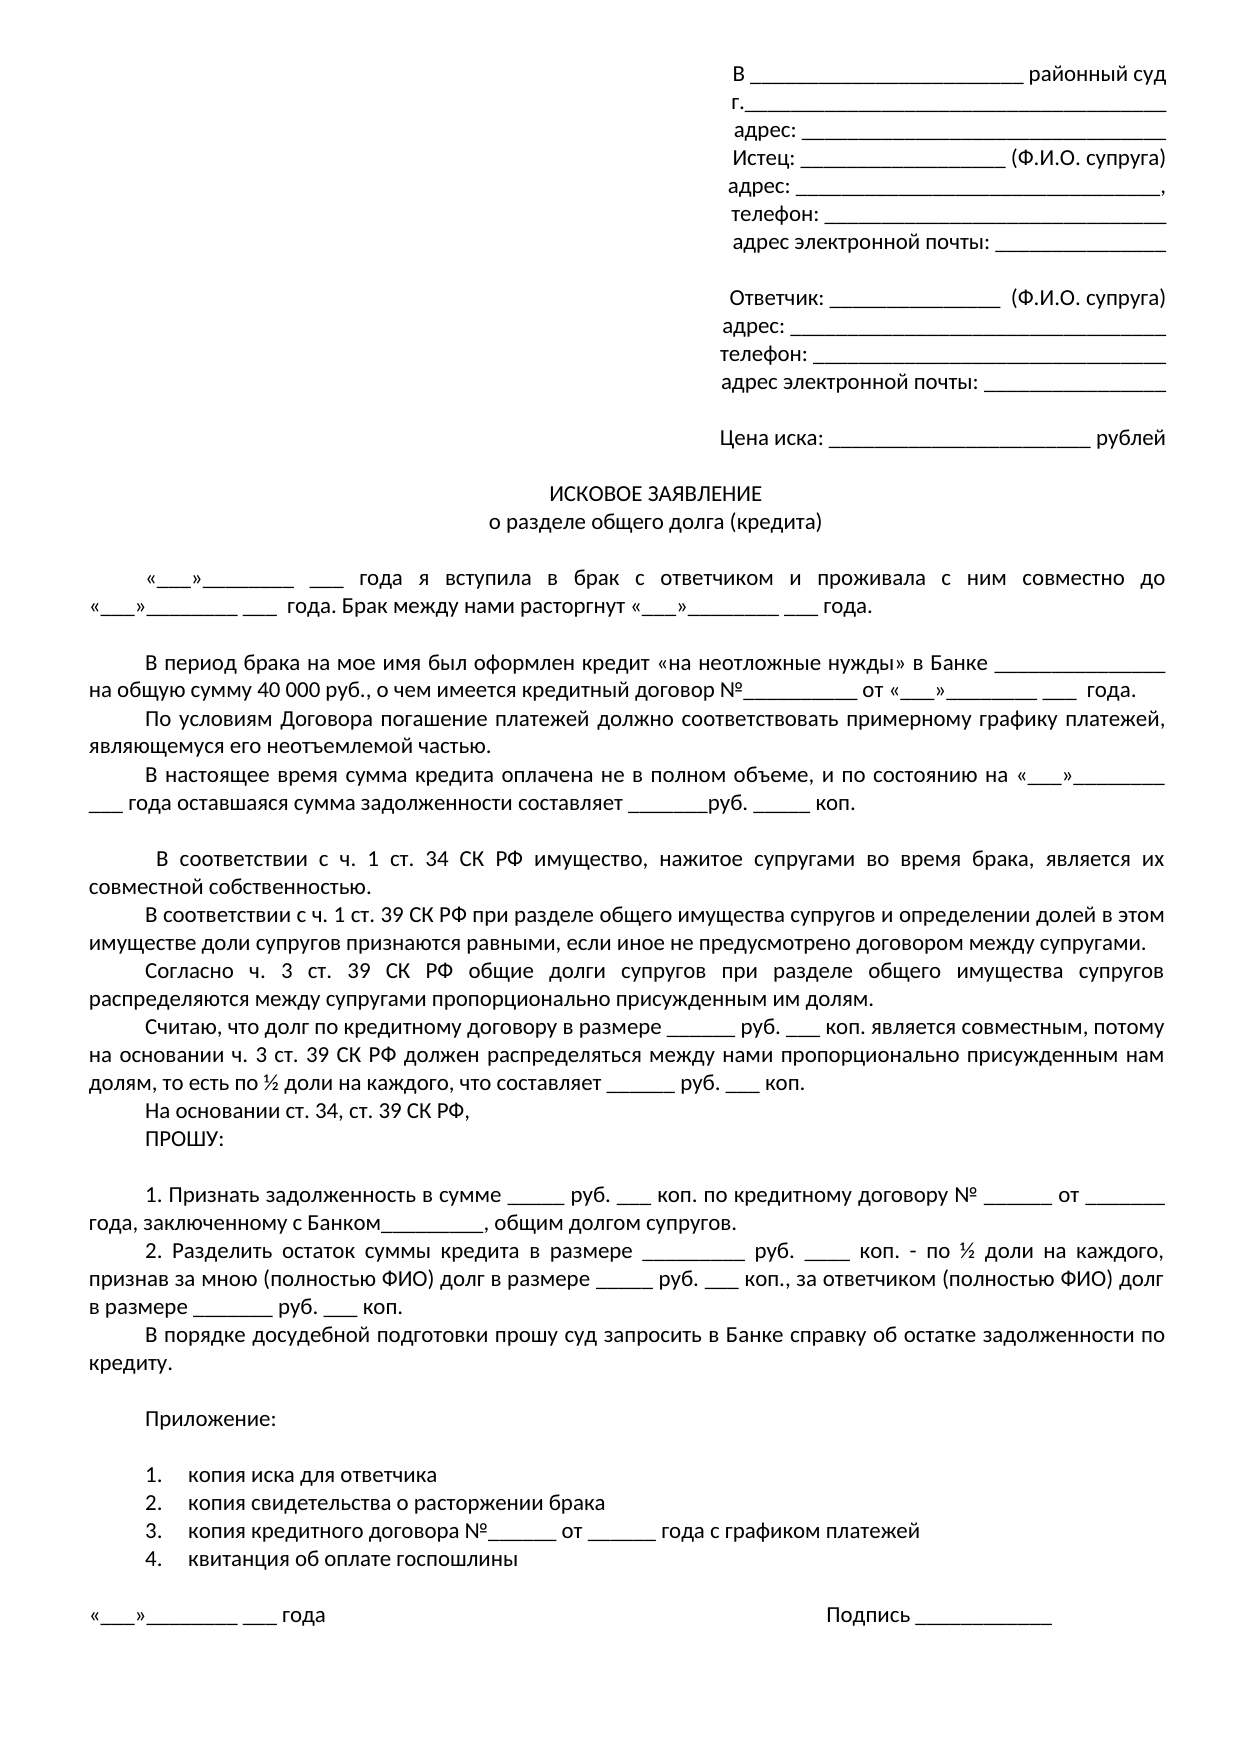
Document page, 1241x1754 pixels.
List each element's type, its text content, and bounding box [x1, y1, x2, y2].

text В порядке досудебной подготовки прошу суд запросить в Банке справку об остатке задолженности по кредиту. [89, 1320, 1167, 1376]
text 1. копия иска для ответчика [89, 1460, 1167, 1488]
text о разделе общего долга (кредита) [89, 507, 1167, 536]
text «___»________ ___ года я вступила в брак с ответчиком и проживала с ним совместно до «___»________ ___ года. Брак между нами расторгнут «___»________ ___ года. [89, 563, 1167, 619]
text телефон: _______________________________ [89, 339, 1167, 367]
text 2. Разделить остаток суммы кредита в размере _________ руб. ____ коп. - по ½ доли на каждого, признав за мною (полностью ФИО) долг в размере _____ руб. ___ коп., за ответчиком (полностью ФИО) долг в размере _______ руб. ___ коп. [89, 1236, 1167, 1320]
text В соответствии с ч. 1 ст. 39 СК РФ при разделе общего имущества супругов и определении долей в этом имуществе доли супругов признаются равными, если иное не предусмотрено договором между супругами. [89, 900, 1167, 956]
text 4. квитанция об оплате госпошлины [89, 1544, 1167, 1572]
text адрес: _________________________________ [89, 311, 1167, 339]
text телефон: ______________________________ [89, 199, 1167, 227]
text адрес электронной почты: _______________ [89, 227, 1167, 255]
text 1. Признать задолженность в сумме _____ руб. ___ коп. по кредитному договору № ______ от _______ года, заключенному с Банком_________, общим долгом супругов. [89, 1180, 1167, 1236]
text В настоящее время сумма кредита оплачена не в полном объеме, и по состоянию на «___»________ ___ года оставшаяся сумма задолженности составляет _______руб. _____ коп. [89, 760, 1167, 816]
text В соответствии с ч. 1 ст. 34 СК РФ имущество, нажитое супругами во время брака, является их совместной собственностью. [89, 844, 1167, 900]
text По условиям Договора погашение платежей должно соответствовать примерному графику платежей, являющемуся его неотъемлемой частью. [89, 704, 1167, 760]
text 2. копия свидетельства о расторжении брака [89, 1488, 1167, 1516]
text г._____________________________________ [89, 87, 1167, 115]
text ИСКОВОЕ ЗАЯВЛЕНИЕ [89, 479, 1167, 507]
text Приложение: [89, 1404, 1167, 1432]
text адрес: ________________________________ [89, 115, 1167, 143]
text «___»________ ___ года Подпись ____________ [89, 1600, 1167, 1628]
text адрес: ________________________________, [89, 171, 1167, 199]
text 3. копия кредитного договора №______ от ______ года с графиком платежей [89, 1516, 1167, 1544]
text В ________________________ районный суд [89, 59, 1167, 87]
text В период брака на мое имя был оформлен кредит «на неотложные нужды» в Банке _______________ на общую сумму 40 000 руб., о чем имеется кредитный договор №__________ от «___»________ ___ года. [89, 648, 1167, 704]
text Согласно ч. 3 ст. 39 СК РФ общие долги супругов при разделе общего имущества супругов распределяются между супругами пропорционально присужденным им долям. [89, 956, 1167, 1012]
text На основании ст. 34, ст. 39 СК РФ, [89, 1096, 1167, 1124]
text Считаю, что долг по кредитному договору в размере ______ руб. ___ коп. является совместным, потому на основании ч. 3 ст. 39 СК РФ должен распределяться между нами пропорционально присужденным нам долям, то есть по ½ доли на каждого, что составляет ______ руб. ___ коп. [89, 1012, 1167, 1096]
text Цена иска: _______________________ рублей [89, 423, 1167, 451]
text адрес электронной почты: ________________ [89, 367, 1167, 395]
text Истец: __________________ (Ф.И.О. супруга) [89, 143, 1167, 171]
text ПРОШУ: [89, 1124, 1167, 1152]
text Ответчик: _______________ (Ф.И.О. супруга) [89, 283, 1167, 311]
